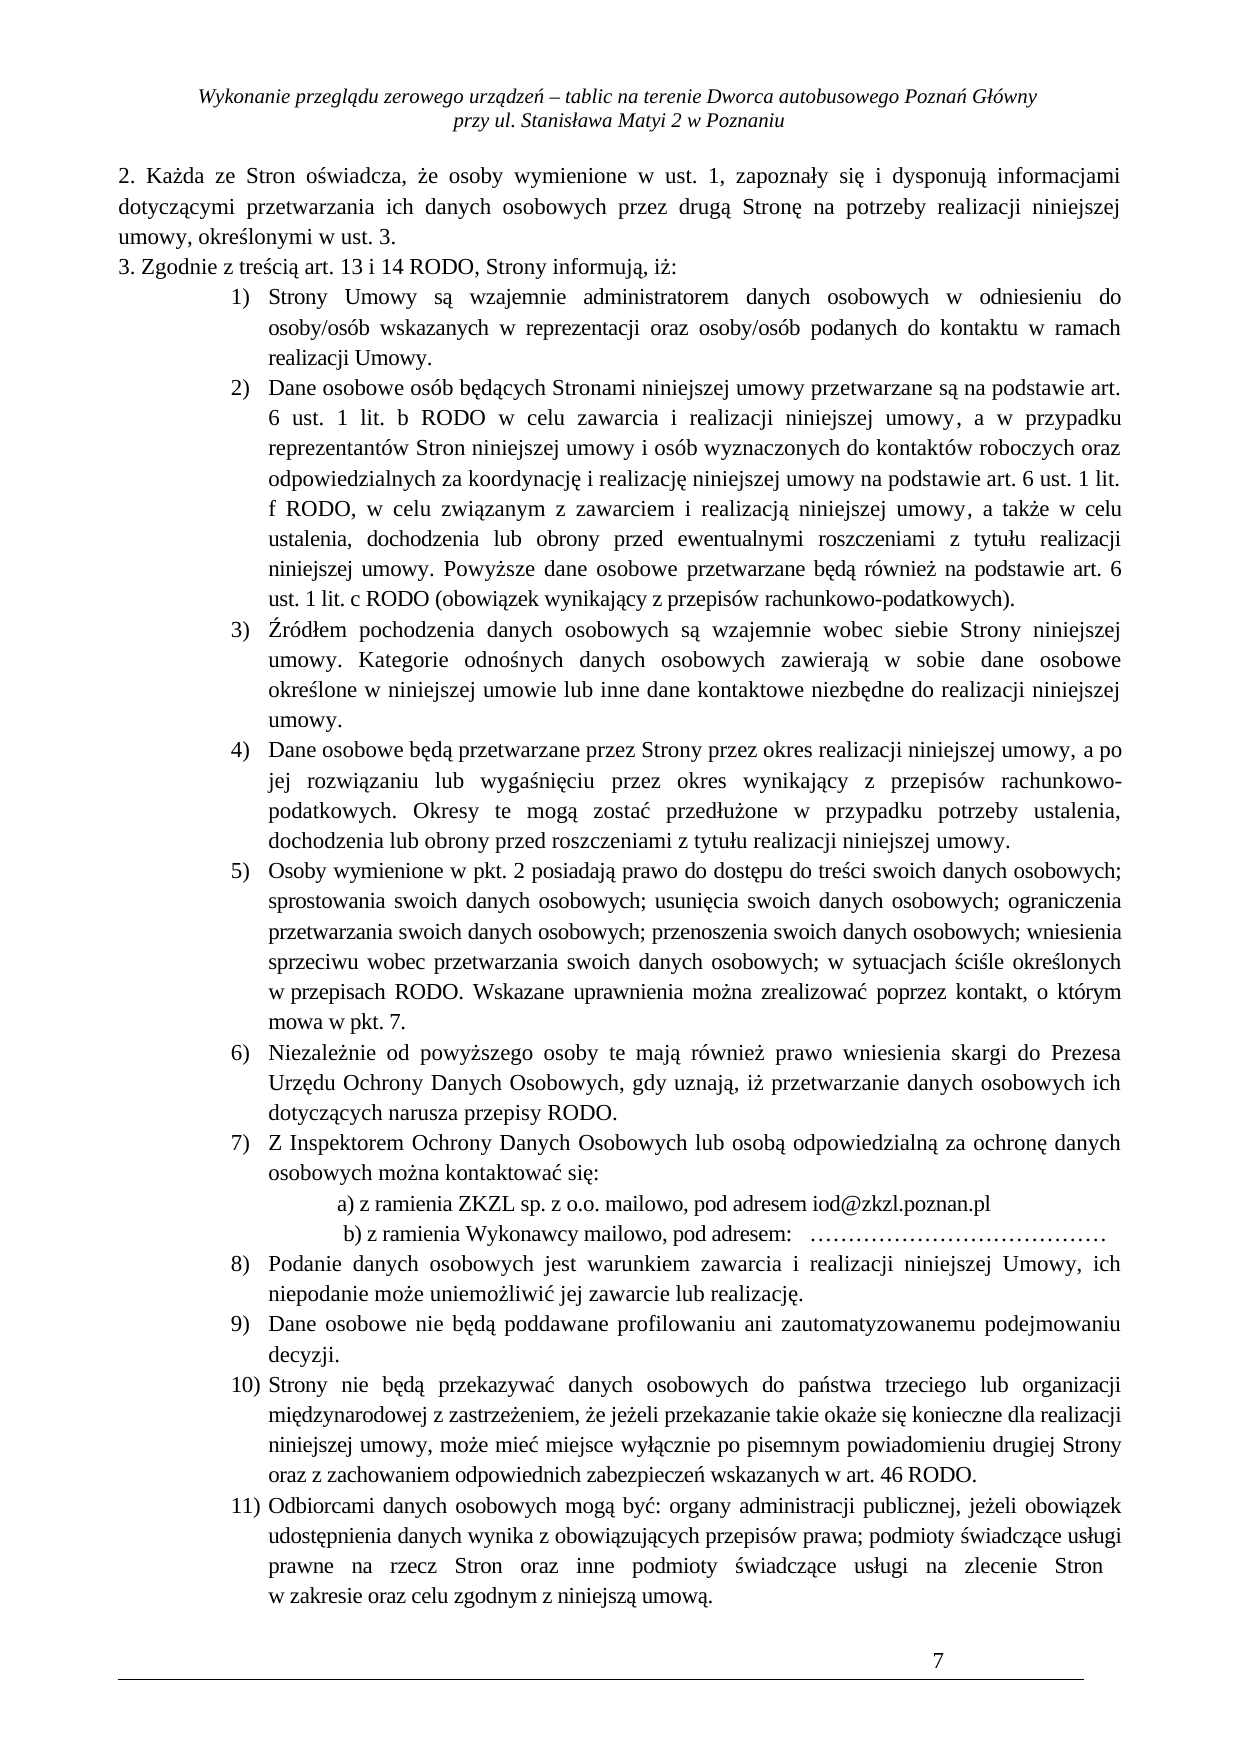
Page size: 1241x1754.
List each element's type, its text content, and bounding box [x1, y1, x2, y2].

text a) z ramienia ZKZL sp. z o.o. mailowo, pod adresem iod@zkzl.poznan.pl [268, 1189, 1122, 1216]
list Strony Umowy są wzajemnie administratorem danych osobowych w odniesieniu do osoby/osób wskazanych w reprezentacji oraz osoby/osób podanych do kontaktu w ramach realizacji Umowy. [231, 283, 1122, 370]
list b) z ramienia Wykonawcy mailowo, pod adresem: ………………………………… [343, 1220, 1122, 1246]
list Źródłem pochodzenia danych osobowych są wzajemnie wobec siebie Strony niniejszej umowy. Kategorie odnośnych danych osobowych zawierają w sobie dane osobowe określone w niniejszej umowie lub inne dane kontaktowe niezbędne do realizacji niniejszej umowy. [231, 616, 1122, 733]
list Odbiorcami danych osobowych mogą być: organy administracji publicznej, jeżeli obowiązek udostępnienia danych wynika z obowiązujących przepisów prawa; podmioty świadczące usługi prawne na rzecz Stron oraz inne podmioty świadczące usługi na zlecenie Stron w zakresie oraz celu zgodnym z niniejszą umową. [231, 1492, 1122, 1609]
list Dane osobowe osób będących Stronami niniejszej umowy przetwarzane są na podstawie art. 6 ust. 1 lit. b RODO w celu zawarcia i realizacji niniejszej umowy, a w przypadku reprezentantów Stron niniejszej umowy i osób wyznaczonych do kontaktów roboczych oraz odpowiedzialnych za koordynację i realizację niniejszej umowy na podstawie art. 6 ust. 1 lit. f RODO, w celu związanym z zawarciem i realizacją niniejszej umowy, a także w celu ustalenia, dochodzenia lub obrony przed ewentualnymi roszczeniami z tytułu realizacji niniejszej umowy. Powyższe dane osobowe przetwarzane będą również na podstawie art. 6 ust. 1 lit. c RODO (obowiązek wynikający z przepisów rachunkowo-podatkowych). [231, 374, 1122, 612]
list Osoby wymienione w pkt. 2 posiadają prawo do dostępu do treści swoich danych osobowych; sprostowania swoich danych osobowych; usunięcia swoich danych osobowych; ograniczenia przetwarzania swoich danych osobowych; przenoszenia swoich danych osobowych; wniesienia sprzeciwu wobec przetwarzania swoich danych osobowych; w sytuacjach ściśle określonych w przepisach RODO. Wskazane uprawnienia można zrealizować poprzez kontakt, o którym mowa w pkt. 7. [231, 857, 1122, 1035]
text 3. Zgodnie z treścią art. 13 i 14 RODO, Strony informują, iż: [118, 253, 1122, 279]
list Strony nie będą przekazywać danych osobowych do państwa trzeciego lub organizacji międzynarodowej z zastrzeżeniem, że jeżeli przekazanie takie okaże się konieczne dla realizacji niniejszej umowy, może mieć miejsce wyłącznie po pisemnym powiadomieniu drugiej Strony oraz z zachowaniem odpowiednich zabezpieczeń wskazanych w art. 46 RODO. [231, 1371, 1122, 1488]
list Dane osobowe nie będą poddawane profilowaniu ani zautomatyzowanemu podejmowaniu decyzji. [231, 1310, 1122, 1367]
list Z Inspektorem Ochrony Danych Osobowych lub osobą odpowiedzialną za ochronę danych osobowych można kontaktować się: [231, 1129, 1122, 1186]
list Niezależnie od powyższego osoby te mają również prawo wniesienia skargi do Prezesa Urzędu Ochrony Danych Osobowych, gdy uznają, iż przetwarzanie danych osobowych ich dotyczących narusza przepisy RODO. [231, 1038, 1122, 1125]
text 2. Każda ze Stron oświadcza, że osoby wymienione w ust. 1, zapoznały się i dysponują informacjami dotyczącymi przetwarzania ich danych osobowych przez drugą Stronę na potrzeby realizacji niniejszej umowy, określonymi w ust. 3. [118, 162, 1122, 249]
list Dane osobowe będą przetwarzane przez Strony przez okres realizacji niniejszej umowy, a po jej rozwiązaniu lub wygaśnięciu przez okres wynikający z przepisów rachunkowo-podatkowych. Okresy te mogą zostać przedłużone w przypadku potrzeby ustalenia, dochodzenia lub obrony przed roszczeniami z tytułu realizacji niniejszej umowy. [231, 736, 1122, 853]
list Podanie danych osobowych jest warunkiem zawarcia i realizacji niniejszej Umowy, ich niepodanie może uniemożliwić jej zawarcie lub realizację. [231, 1250, 1122, 1307]
